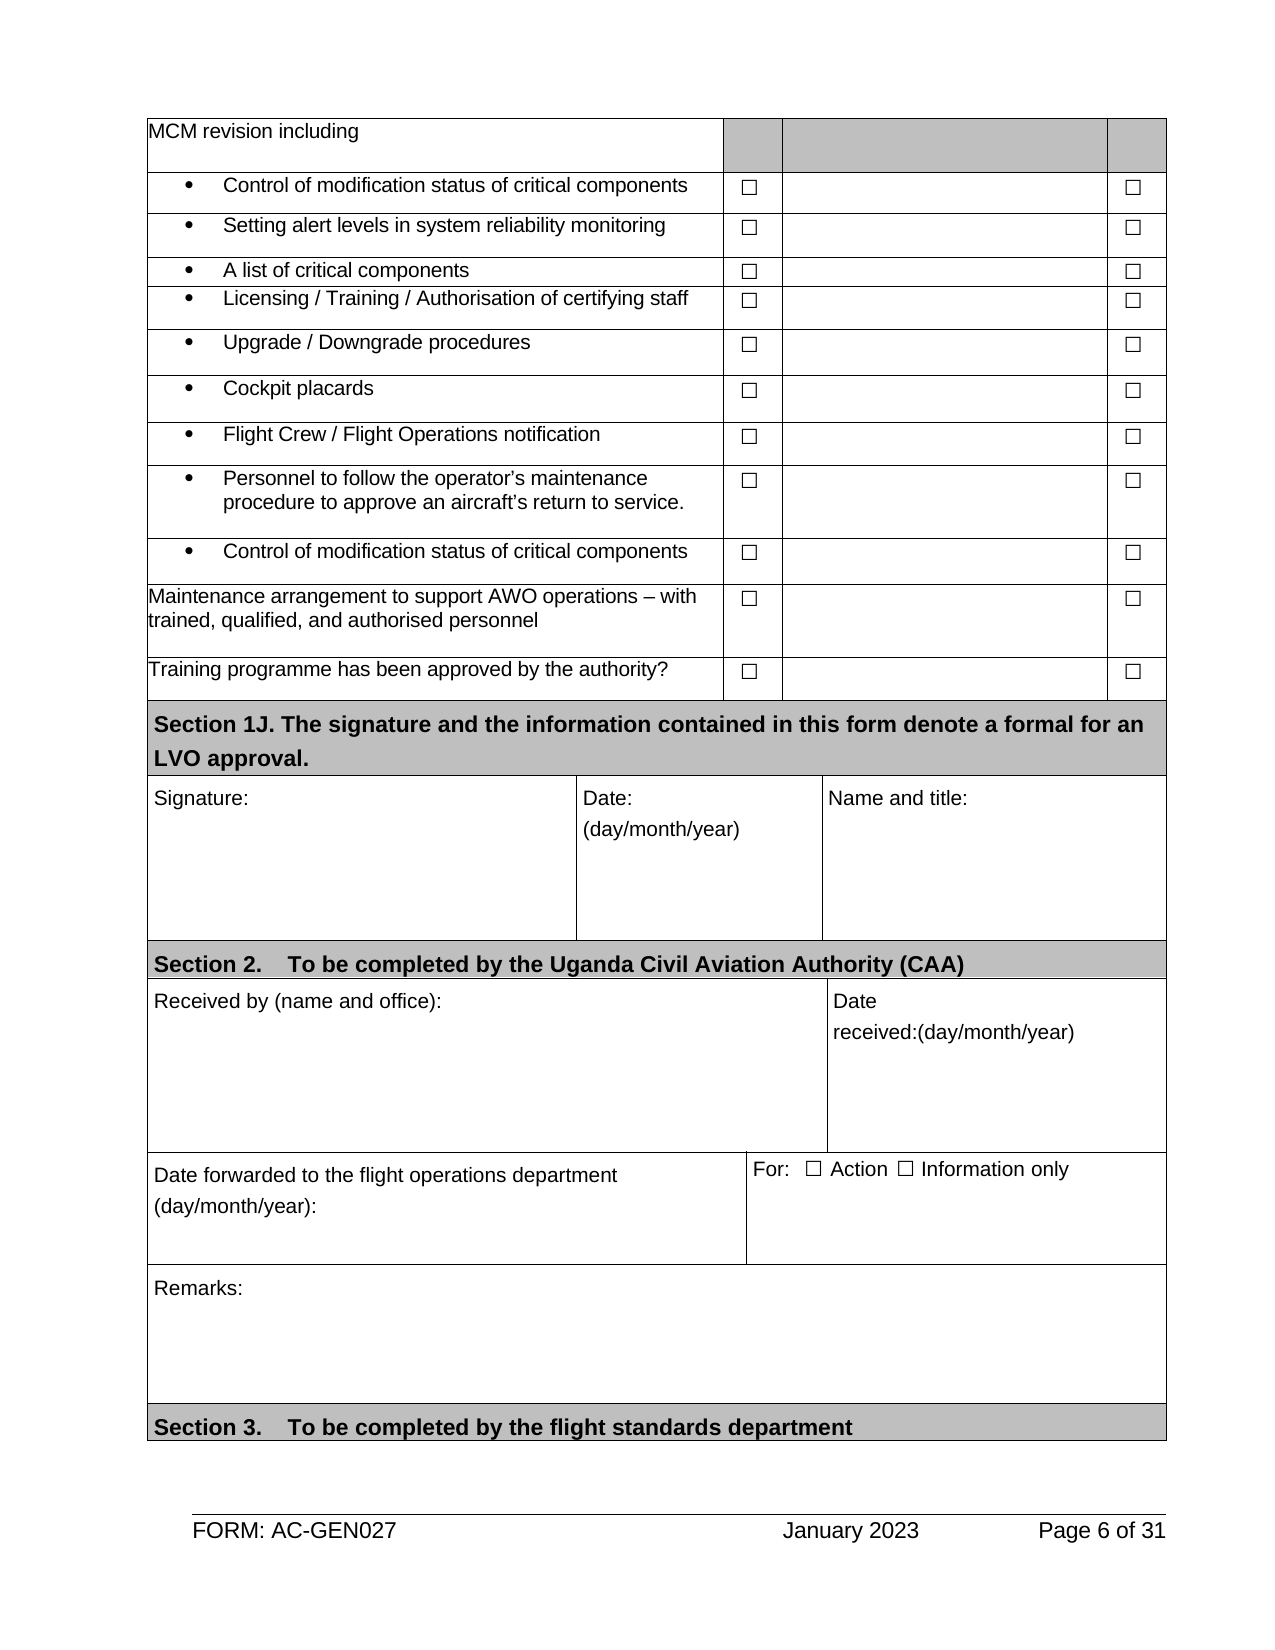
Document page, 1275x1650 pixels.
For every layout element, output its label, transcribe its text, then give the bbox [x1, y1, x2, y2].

table_cell [724, 330, 782, 375]
table_cell [724, 287, 782, 329]
table_cell Name and title: [823, 776, 1166, 939]
table_cell [783, 539, 1107, 583]
table_cell [724, 173, 782, 213]
table_cell [783, 173, 1107, 213]
table_cell Received by (name and office): [148, 979, 827, 1151]
table_cell Control of modification status of critical components [148, 173, 723, 213]
table_cell [783, 258, 1107, 286]
table_cell Section 2. To be completed by the Uganda Civil Aviation Authority (CAA) [148, 941, 1166, 977]
table_cell [783, 214, 1107, 257]
table_cell Date: (day/month/year) [577, 776, 822, 939]
table_cell [783, 658, 1107, 700]
table_cell Training programme has been approved by the authority? [148, 658, 723, 700]
table_cell [783, 585, 1107, 657]
table_cell Personnel to follow the operator’s maintenance procedure to approve an aircraft’s return to service. [148, 466, 723, 538]
table_cell [1108, 539, 1166, 583]
table_cell Section 3. To be completed by the flight standards department [148, 1404, 1166, 1440]
table_cell Setting alert levels in system reliability monitoring [148, 214, 723, 257]
table_cell [1108, 287, 1166, 329]
table_cell Control of modification status of critical components [148, 539, 723, 583]
table_cell Maintenance arrangement to support AWO operations – with trained, qualified, and authorised personnel [148, 585, 723, 657]
table_cell [724, 539, 782, 583]
table_cell [783, 287, 1107, 329]
table_cell [1108, 214, 1166, 257]
table_cell [724, 585, 782, 657]
table_cell [724, 658, 782, 700]
table_cell Date received:(day/month/year) [828, 979, 1166, 1151]
table_cell [1108, 423, 1166, 465]
table_cell [783, 423, 1107, 465]
table_cell Licensing / Training / Authorisation of certifying staff [148, 287, 723, 329]
table_cell [1108, 585, 1166, 657]
table_cell [783, 330, 1107, 375]
table_cell Remarks: [148, 1265, 1166, 1402]
table_cell Date forwarded to the flight operations department (day/month/year): [148, 1153, 746, 1264]
table_cell [1108, 330, 1166, 375]
table_cell [1108, 376, 1166, 422]
table_cell [1108, 173, 1166, 213]
table_cell [783, 376, 1107, 422]
table_cell A list of critical components [148, 258, 723, 286]
table_cell [724, 119, 782, 172]
table_cell Section 1J. The signature and the information contained in this form denote a formal for an LVO approval. [148, 701, 1166, 775]
table_cell Cockpit placards [148, 376, 723, 422]
table_cell Flight Crew / Flight Operations notification [148, 423, 723, 465]
table_cell MCM revision including [148, 119, 723, 172]
table_cell [724, 466, 782, 538]
table_cell [1108, 258, 1166, 286]
table_cell [1108, 658, 1166, 700]
table_cell [724, 214, 782, 257]
table_cell [1108, 466, 1166, 538]
table_cell Signature: [148, 776, 576, 939]
table_cell [724, 376, 782, 422]
table_cell [1108, 119, 1166, 172]
table_cell [724, 423, 782, 465]
table_cell Upgrade / Downgrade procedures [148, 330, 723, 375]
table_cell [724, 258, 782, 286]
table_cell [783, 466, 1107, 538]
table_cell For: ☐ Action ☐ Information only [747, 1153, 1166, 1264]
table_cell [783, 119, 1107, 172]
